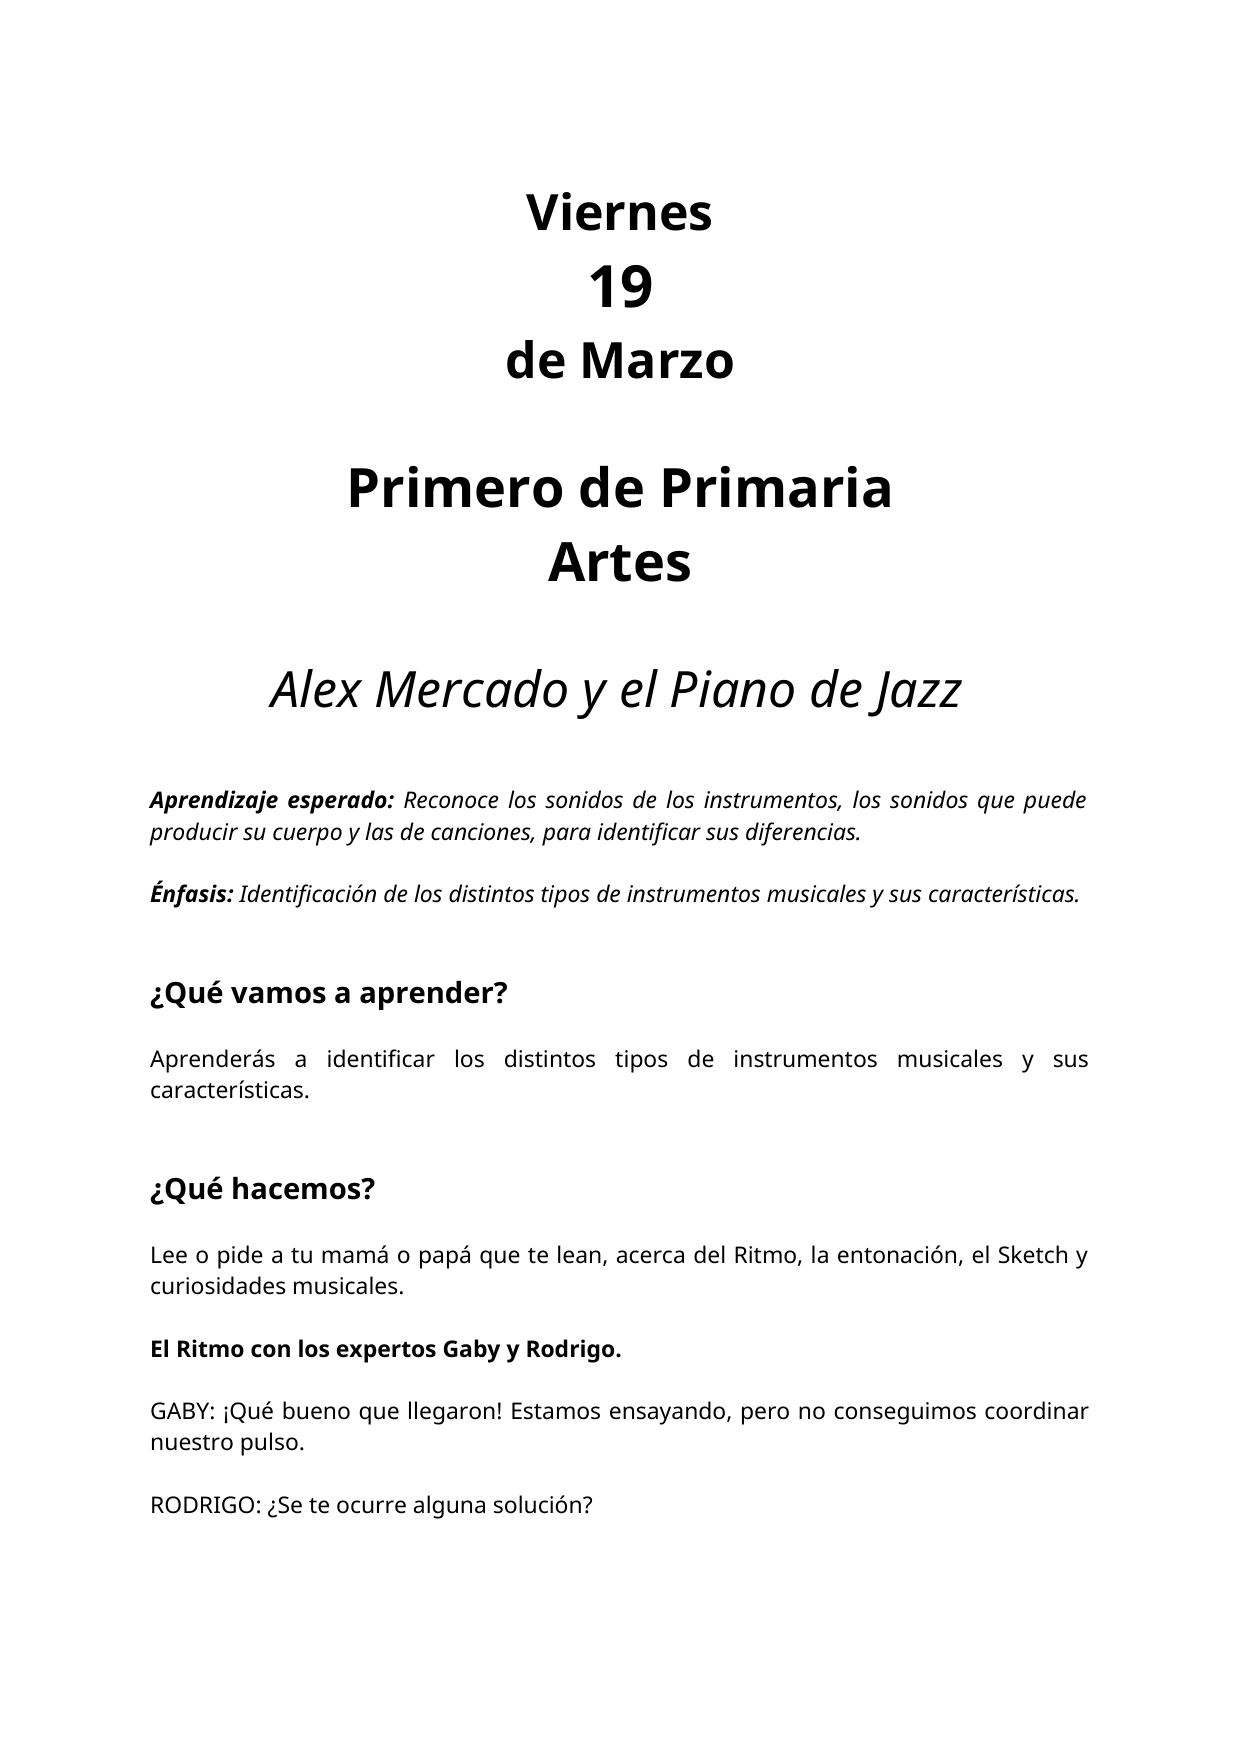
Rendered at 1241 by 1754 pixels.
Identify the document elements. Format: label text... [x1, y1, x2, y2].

text Artes [150, 523, 1090, 597]
text Primero de Primaria [150, 449, 1090, 523]
text Viernes [150, 177, 1090, 245]
text El Ritmo con los expertos Gaby y Rodrigo. [150, 1333, 1090, 1364]
text Aprenderás a identificar los distintos tipos de instrumentos musicales y sus características. [150, 1043, 1090, 1105]
text Énfasis: Identificación de los distintos tipos de instrumentos musicales y sus características. [150, 878, 1090, 909]
text RODRIGO: ¿Se te ocurre alguna solución? [150, 1489, 1090, 1520]
text ¿Qué vamos a aprender? [150, 972, 1090, 1012]
text Aprendizaje esperado: Reconoce los sonidos de los instrumentos, los sonidos que puede producir su cuerpo y las de canciones, para identificar sus diferencias. [150, 784, 1090, 847]
text Lee o pide a tu mamá o papá que te lean, acerca del Ritmo, la entonación, el Sketch y curiosidades musicales. [150, 1239, 1090, 1301]
text Alex Mercado y el Piano de Jazz [150, 654, 1090, 722]
text de Marzo [150, 325, 1090, 393]
text GABY: ¡Qué bueno que llegaron! Estamos ensayando, pero no conseguimos coordinar nuestro pulso. [150, 1395, 1090, 1458]
text 19 [150, 245, 1090, 325]
text ¿Qué hacemos? [150, 1168, 1090, 1208]
